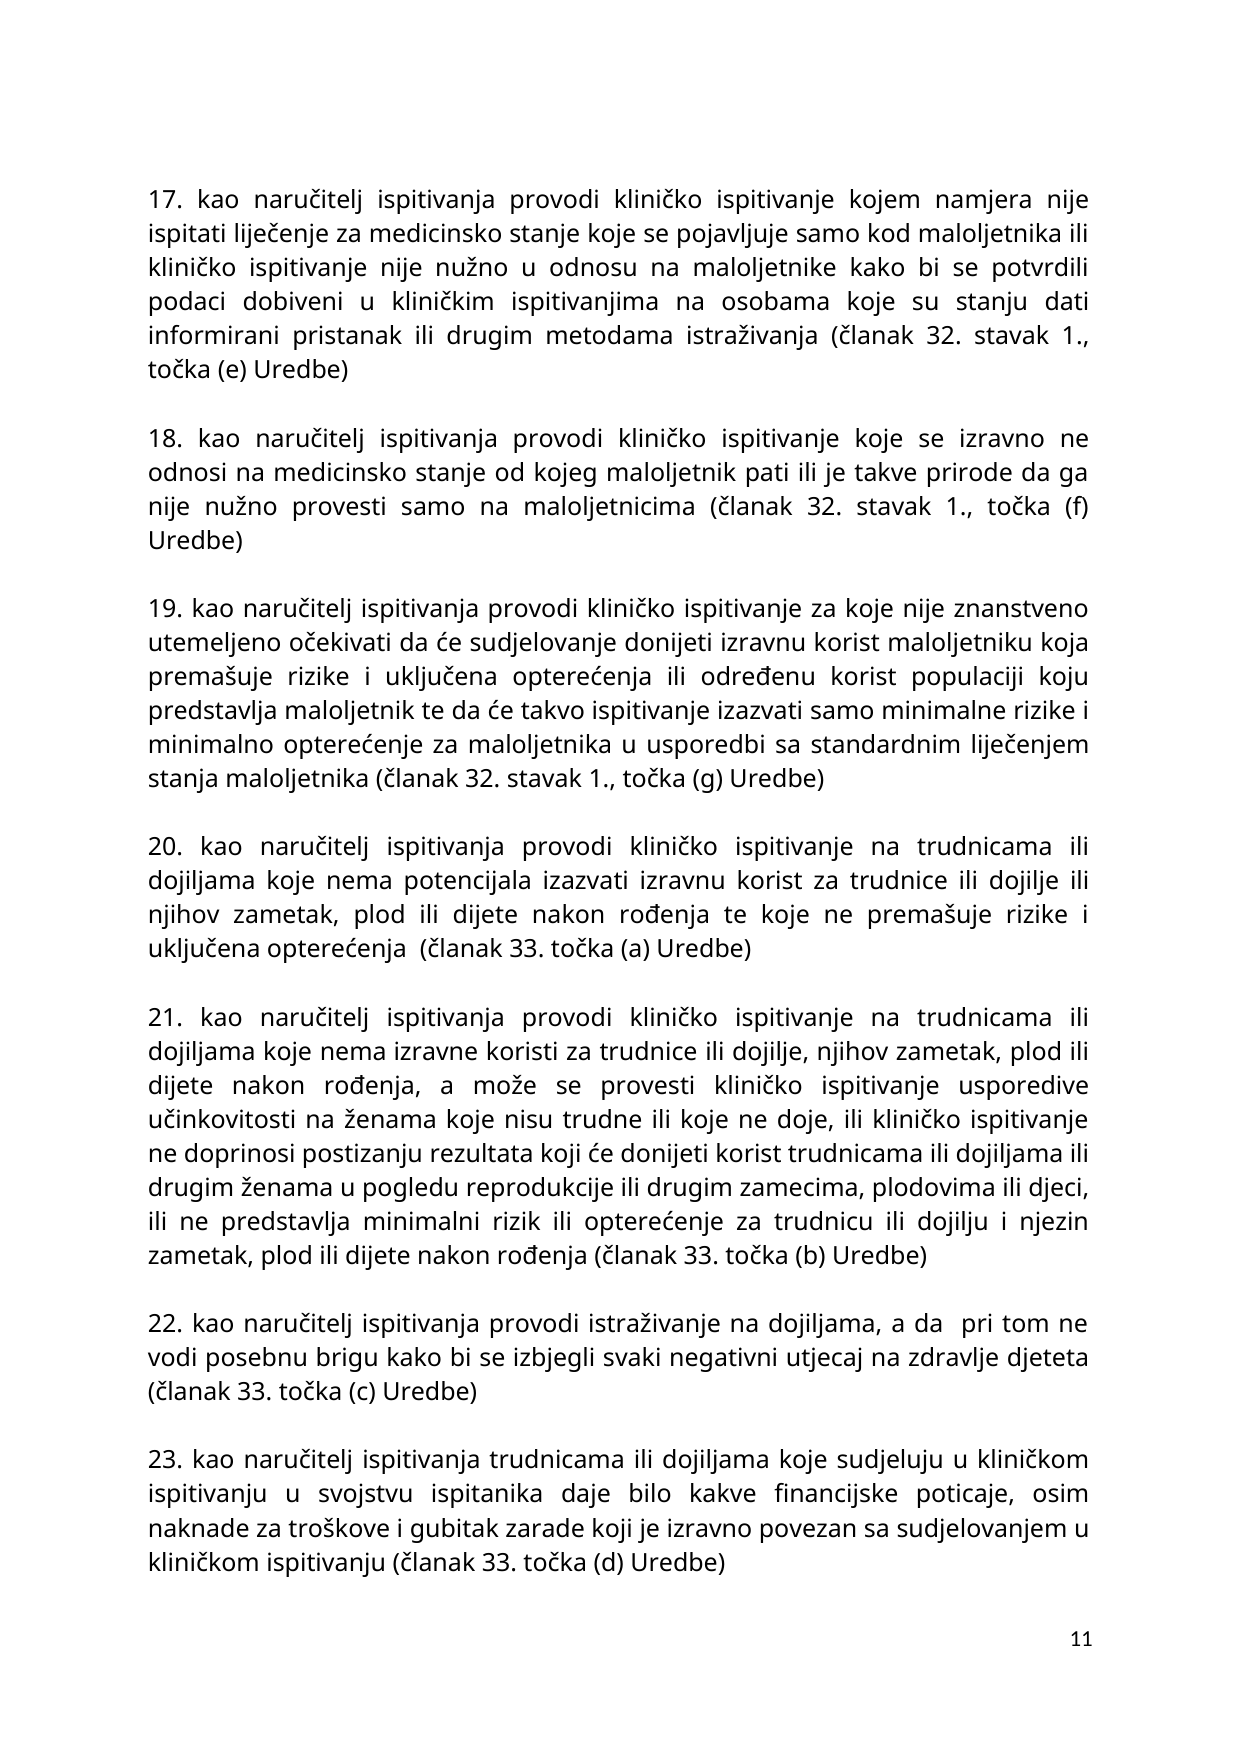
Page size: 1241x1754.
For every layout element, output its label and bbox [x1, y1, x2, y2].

table_header [148, 148, 1090, 1578]
